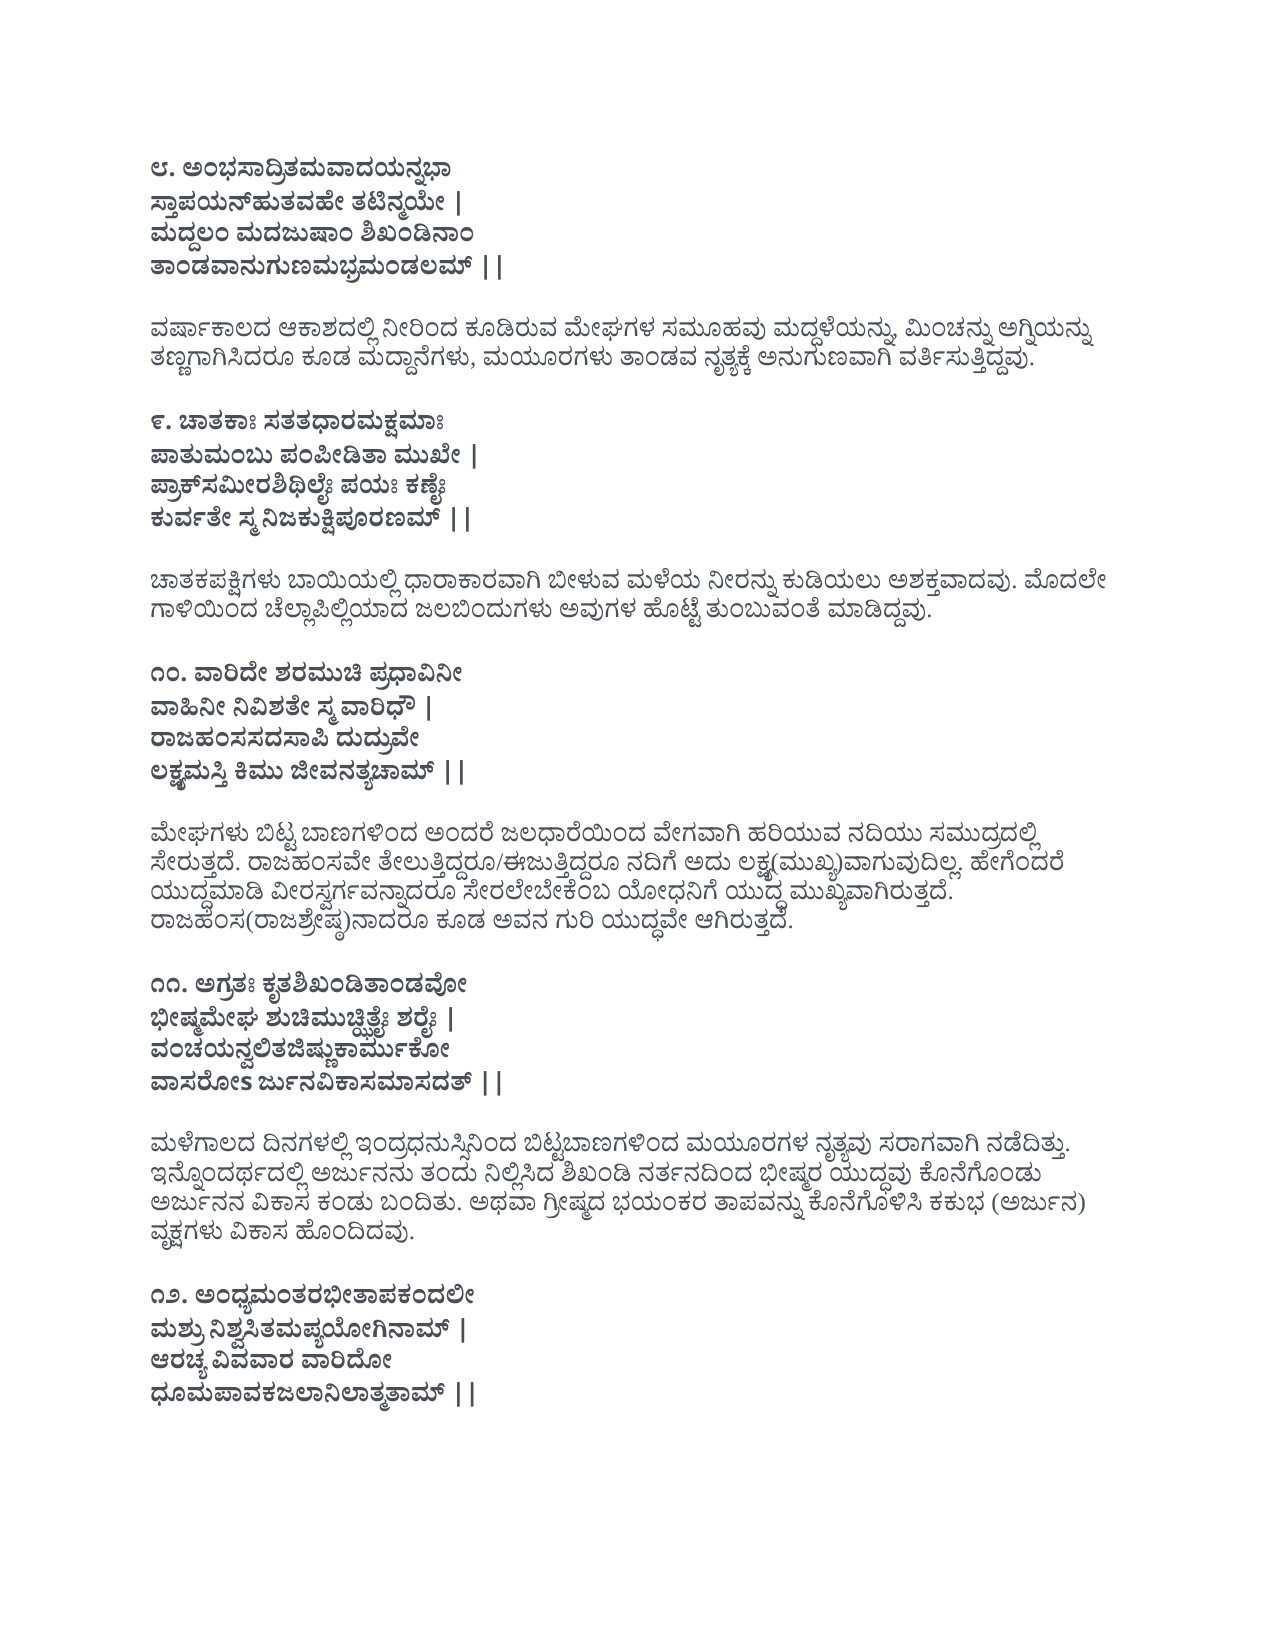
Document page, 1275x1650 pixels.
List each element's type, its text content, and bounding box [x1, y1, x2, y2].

text ೧೦. ವಾರಿದೇ ಶರಮುಚಿ ಪ್ರಧಾವಿನೀ ವಾಹಿನೀ ನಿವಿಶತೇ ಸ್ಮ ವಾರಿಧೌ | ರಾಜಹಂಸಸದಸಾಪಿ ದುದ್ರುವೇ ಲಕ್ಷ್ಯಮಸ್ತಿ ಕಿಮು ಜೀವನತ್ಯಚಾಮ್ || [150, 655, 1125, 786]
text ೧೨. ಅಂಧ್ಯಮಂತರಭೀತಾಪಕಂದಲೀ ಮಶ್ರು ನಿಶ್ವಸಿತಮಪ್ಯಯೋಗಿನಾಮ್ | ಆರಚ್ಯ ವಿವವಾರ ವಾರಿದೋ ಧೂಮಪಾವಕಜಲಾನಿಲಾತ್ಮತಾಮ್ || [150, 1277, 1125, 1408]
text ಚಾತಕಪಕ್ಷಿಗಳು ಬಾಯಿಯಲ್ಲಿ ಧಾರಾಕಾರವಾಗಿ ಬೀಳುವ ಮಳೆಯ ನೀರನ್ನು ಕುಡಿಯಲು ಅಶಕ್ತವಾದವು. ಮೊದಲೇ ಗಾಳಿಯಿಂದ ಚೆಲ್ಲಾಪಿಲ್ಲಿಯಾದ ಜಲಬಿಂದುಗಳು ಅವುಗಳ ಹೊಟ್ಟೆ ತುಂಬುವಂತೆ ಮಾಡಿದ್ದವು. [150, 565, 1125, 624]
text ೮. ಅಂಭಸಾದ್ರಿತಮವಾದಯನ್ನಭಾ ಸ್ತಾಪಯನ್‌ಹುತವಹೇ ತಟಿನ್ಮಯೇ | ಮದ್ದಲಂ ಮದಜುಷಾಂ ಶಿಖಂಡಿನಾಂ ತಾಂಡವಾನುಗುಣಮಭ್ರಮಂಡಲಮ್ || [150, 150, 1125, 281]
text ವರ್ಷಾಕಾಲದ ಆಕಾಶದಲ್ಲಿ ನೀರಿಂದ ಕೂಡಿರುವ ಮೇಘಗಳ ಸಮೂಹವು ಮದ್ದಳೆಯನ್ನು, ಮಿಂಚನ್ನು ಅಗ್ನಿಯನ್ನು ತಣ್ಣಗಾಗಿಸಿದರೂ ಕೂಡ ಮದ್ದಾನೆಗಳು, ಮಯೂರಗಳು ತಾಂಡವ ನೃತ್ಯಕ್ಕೆ ಅನುಗುಣವಾಗಿ ವರ್ತಿಸುತ್ತಿದ್ದವು. [150, 313, 1125, 371]
text ೧೧. ಅಗ್ರತಃ ಕೃತಶಿಖಂಡಿತಾಂಡವೋ ಭೀಷ್ಮಮೇಘ ಶುಚಿಮುಚ್ಝಿತೈಃ ಶರೈಃ | ವಂಚಯನ್ವಲಿತಜಿಷ್ಣುಕಾರ್ಮುಕೋ ವಾಸರೋsರ್ಜುನವಿಕಾಸಮಾಸದತ್ || [150, 966, 1125, 1097]
text ಮಳೆಗಾಲದ ದಿನಗಳಲ್ಲಿ ಇಂದ್ರಧನುಸ್ಸಿನಿಂದ ಬಿಟ್ಟಬಾಣಗಳಿಂದ ಮಯೂರಗಳ ನೃತ್ಯವು ಸರಾಗವಾಗಿ ನಡೆದಿತ್ತು. ಇನ್ನೊಂದರ್ಥದಲ್ಲಿ ಅರ್ಜುನನು ತಂದು ನಿಲ್ಲಿಸಿದ ಶಿಖಂಡಿ ನರ್ತನದಿಂದ ಭೀಷ್ಮರ ಯುದ್ಧವು ಕೊನೆಗೊಂಡು ಅರ್ಜುನನ ವಿಕಾಸ ಕಂಡು ಬಂದಿತು. ಅಥವಾ ಗ್ರೀಷ್ಮದ ಭಯಂಕರ ತಾಪವನ್ನು ಕೊನೆಗೊಳಿಸಿ ಕಕುಭ (ಅರ್ಜುನ) ವೃಕ್ಷಗಳು ವಿಕಾಸ ಹೊಂದಿದವು. [150, 1128, 1125, 1246]
text ಮೇಘಗಳು ಬಿಟ್ಟ ಬಾಣಗಳಿಂದ ಅಂದರೆ ಜಲಧಾರೆಯಿಂದ ವೇಗವಾಗಿ ಹರಿಯುವ ನದಿಯು ಸಮುದ್ರದಲ್ಲಿ ಸೇರುತ್ತದೆ. ರಾಜಹಂಸವೇ ತೇಲುತ್ತಿದ್ದರೂ/ಈಜುತ್ತಿದ್ದರೂ ನದಿಗೆ ಅದು ಲಕ್ಷ್ಯ(ಮುಖ್ಯ)ವಾಗುವುದಿಲ್ಲ. ಹೇಗೆಂದರೆ ಯುದ್ಧಮಾಡಿ ವೀರಸ್ವರ್ಗವನ್ನಾದರೂ ಸೇರಲೇಬೇಕೆಂಬ ಯೋಧನಿಗೆ ಯುದ್ಧ ಮುಖ್ಯವಾಗಿರುತ್ತದೆ. ರಾಜಹಂಸ(ರಾಜಶ್ರೇಷ್ಠ)ನಾದರೂ ಕೂಡ ಅವನ ಗುರಿ ಯುದ್ಧವೇ ಆಗಿರುತ್ತದೆ. [150, 818, 1125, 935]
text ೯. ಚಾತಕಾಃ ಸತತಧಾರಮಕ್ಷಮಾಃ ಪಾತುಮಂಬು ಪಂಪೀಡಿತಾ ಮುಖೇ | ಪ್ರಾಕ್‌ಸಮೀರಶಿಥಿಲೈಃ ಪಯಃ ಕಣೈಃ ಕುರ್ವತೇ ಸ್ಮ ನಿಜಕುಕ್ಷಿಪೂರಣಮ್ || [150, 402, 1125, 534]
